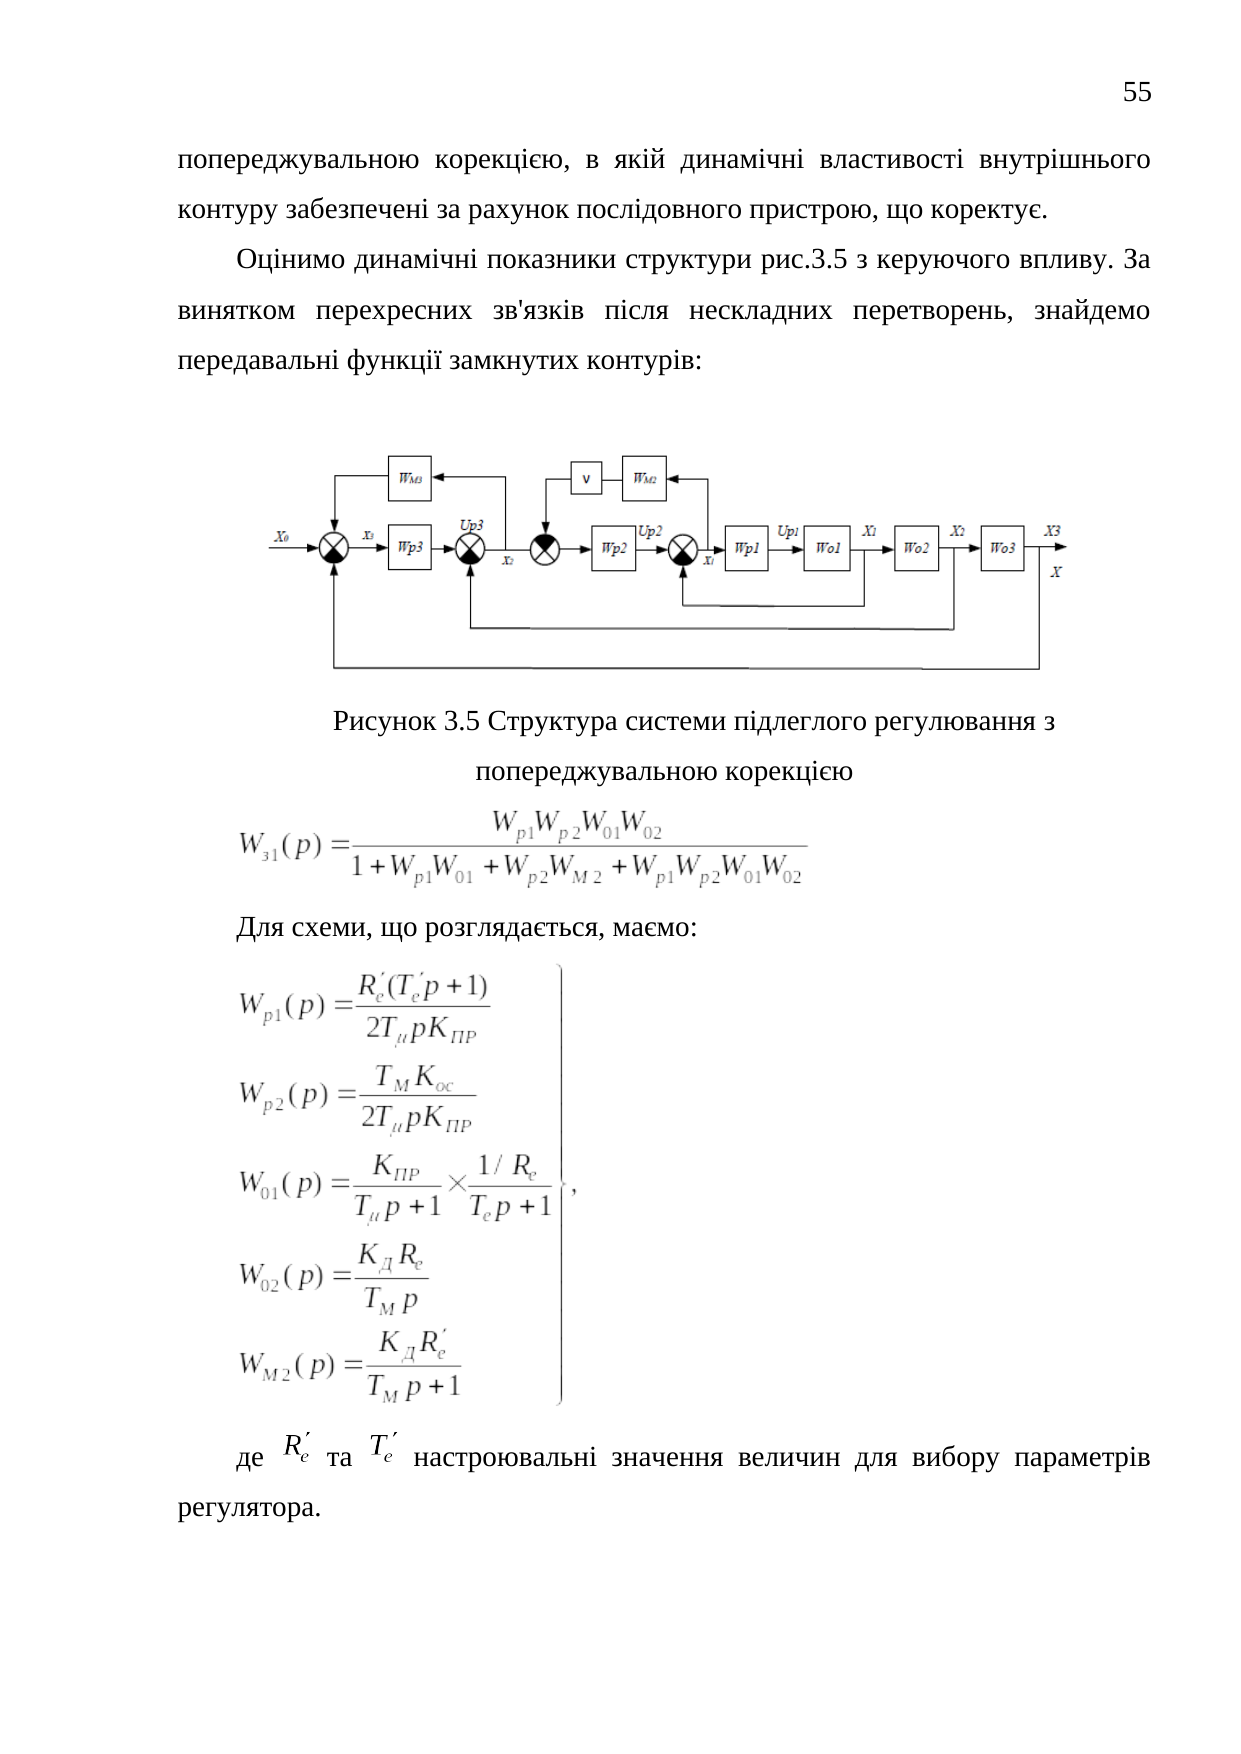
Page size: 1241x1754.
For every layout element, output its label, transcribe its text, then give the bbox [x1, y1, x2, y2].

text де та настроювальні значення величин для вибору параметрів регулятора. [177, 1428, 1152, 1523]
text Для схеми, що розглядається, маємо: [177, 909, 1152, 943]
picture [236, 442, 1100, 687]
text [177, 141, 1152, 225]
text Оцінимо динамічні показники структури рис.3.5 з керуючого впливу. За винятком перехресних зв'язків після нескладних перетворень, знайдемо передавальні функції замкнутих контурів: [177, 241, 1152, 376]
text Рисунок 3.5 Структура системи підлеглого регулювання з попереджувальною корекцією [177, 703, 1152, 787]
